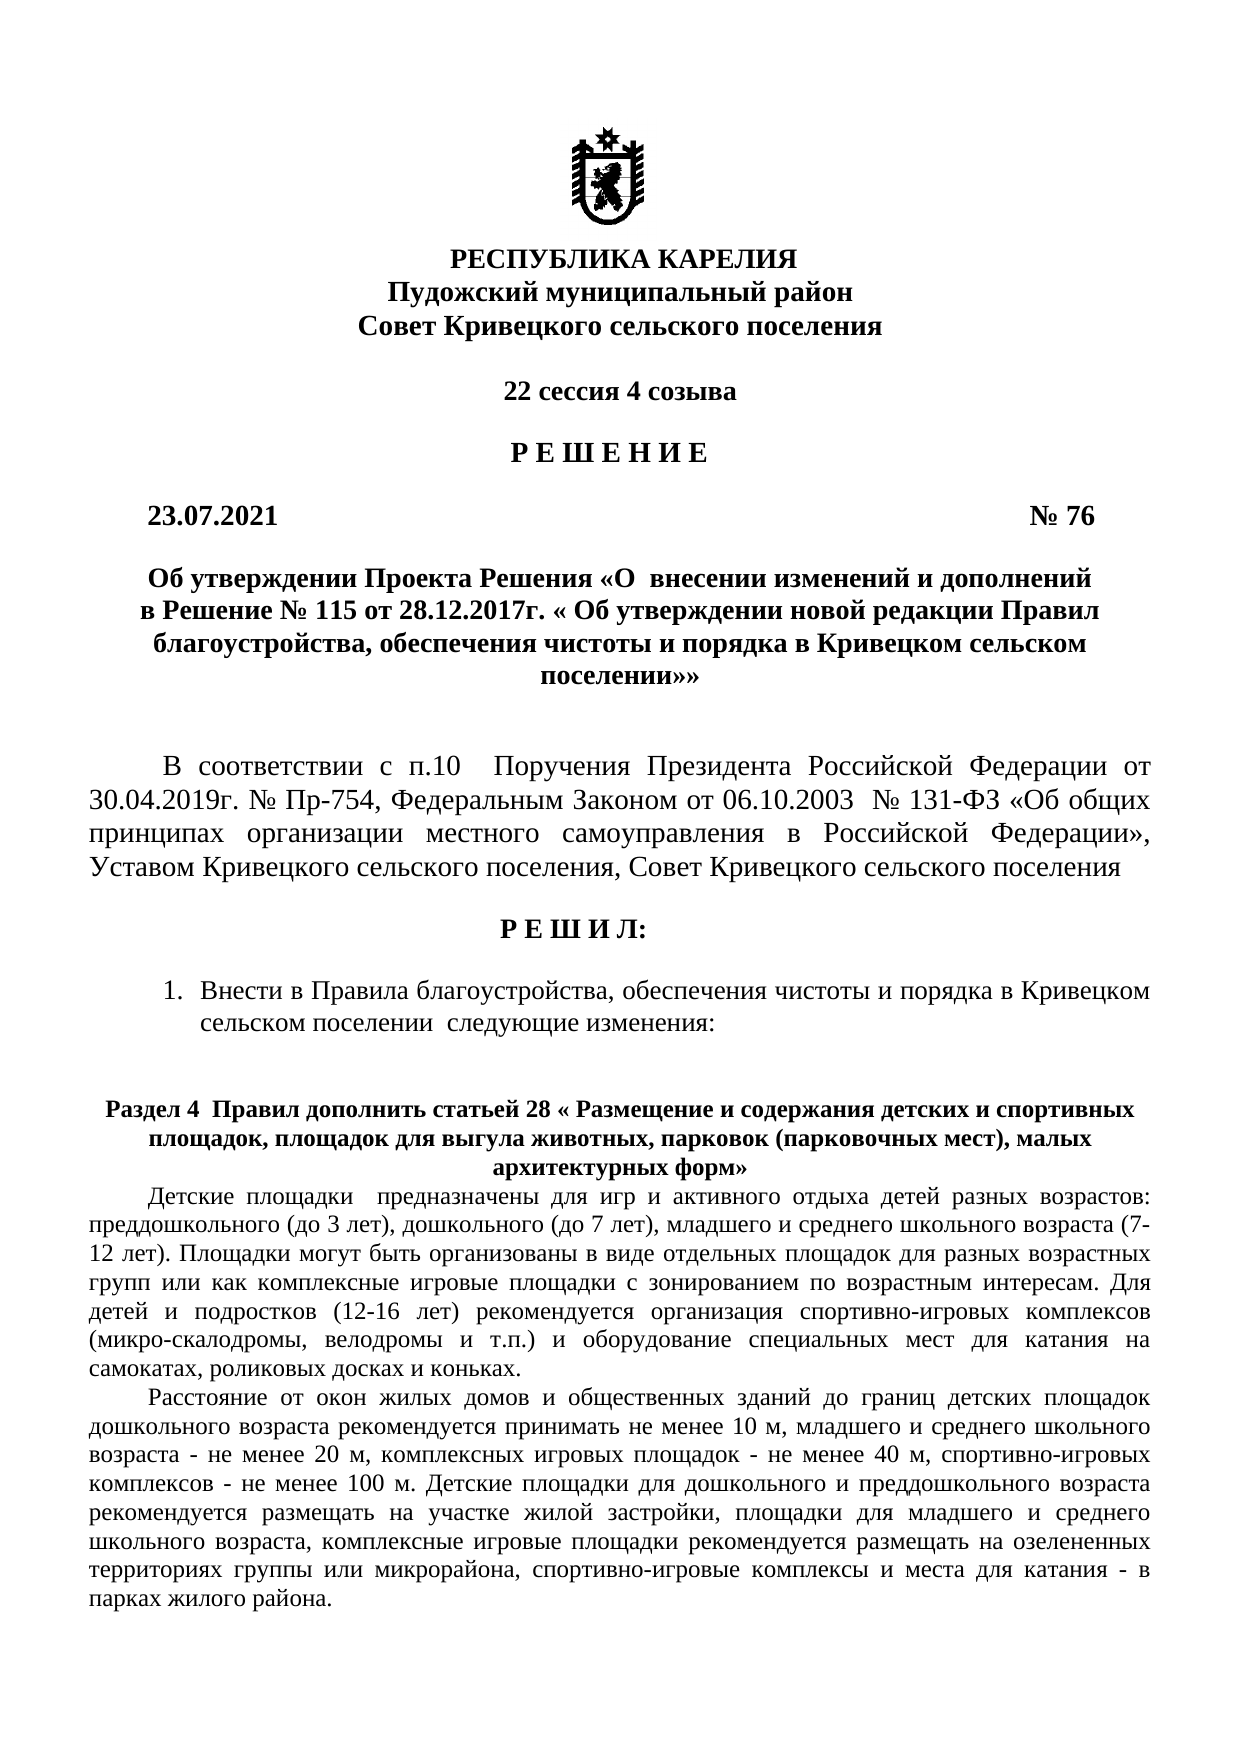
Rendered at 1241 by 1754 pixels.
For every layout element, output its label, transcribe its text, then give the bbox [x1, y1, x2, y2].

text в Решение № 115 от 28.12.2017г. « Об утверждении новой редакции Правил благоустройства, обеспечения чистоты и порядка в Кривецком сельском поселении»» [89, 593, 1152, 691]
text Совет Кривецкого сельского поселения [89, 308, 1152, 342]
text 22 сессия 4 созыва [89, 374, 1152, 406]
text Раздел 4 Правил дополнить статьей 28 « Размещение и содержания детских и спортивных площадок, площадок для выгула животных, парковок (парковочных мест), малых архитектурных форм» [89, 1094, 1152, 1181]
text Детские площадки предназначены для игр и активного отдыха детей разных возрастов: преддошкольного (до 3 лет), дошкольного (до 7 лет), младшего и среднего школьного возраста (7-12 лет). Площадки могут быть организованы в виде отдельных площадок для разных возрастных групп или как комплексные игровые площадки с зонированием по возрастным интересам. Для детей и подростков (12-16 лет) рекомендуется организация спортивно-игровых комплексов (микро-скалодромы, велодромы и т.п.) и оборудование специальных мест для катания на самокатах, роликовых досках и коньках. [89, 1181, 1152, 1382]
text Р Е Ш И Л: [89, 912, 1152, 944]
text В соответствии с п.10 Поручения Президента Российской Федерации от 30.04.2019г. № Пр-754, Федеральным Законом от 06.10.2003 № 131-ФЗ «Об общих принципах организации местного самоуправления в Российской Федерации», Уставом Кривецкого сельского поселения, Совет Кривецкого сельского поселения [89, 748, 1152, 883]
text Пудожский муниципальный район [89, 274, 1152, 308]
text РЕСПУБЛИКА КАРЕЛИЯ [89, 242, 1152, 274]
text Расстояние от окон жилых домов и общественных зданий до границ детских площадок дошкольного возраста рекомендуется принимать не менее 10 м, младшего и среднего школьного возраста - не менее 20 м, комплексных игровых площадок - не менее 40 м, спортивно-игровых комплексов - не менее 100 м. Детские площадки для дошкольного и преддошкольного возраста рекомендуется размещать на участке жилой застройки, площадки для младшего и среднего школьного возраста, комплексные игровые площадки рекомендуется размещать на озелененных территориях группы или микрорайона, спортивно-игровые комплексы и места для катания - в парках жилого района. [89, 1382, 1152, 1612]
text Об утверждении Проекта Решения «О внесении изменений и дополнений [89, 561, 1152, 593]
list Внести в Правила благоустройства, обеспечения чистоты и порядка в Кривецком сельском поселении следующие изменения: [162, 973, 1152, 1037]
subtitle 23.07.2021 № 76 [89, 498, 1152, 532]
subtitle Р Е Ш Е Н И Е [0, 436, 1152, 469]
